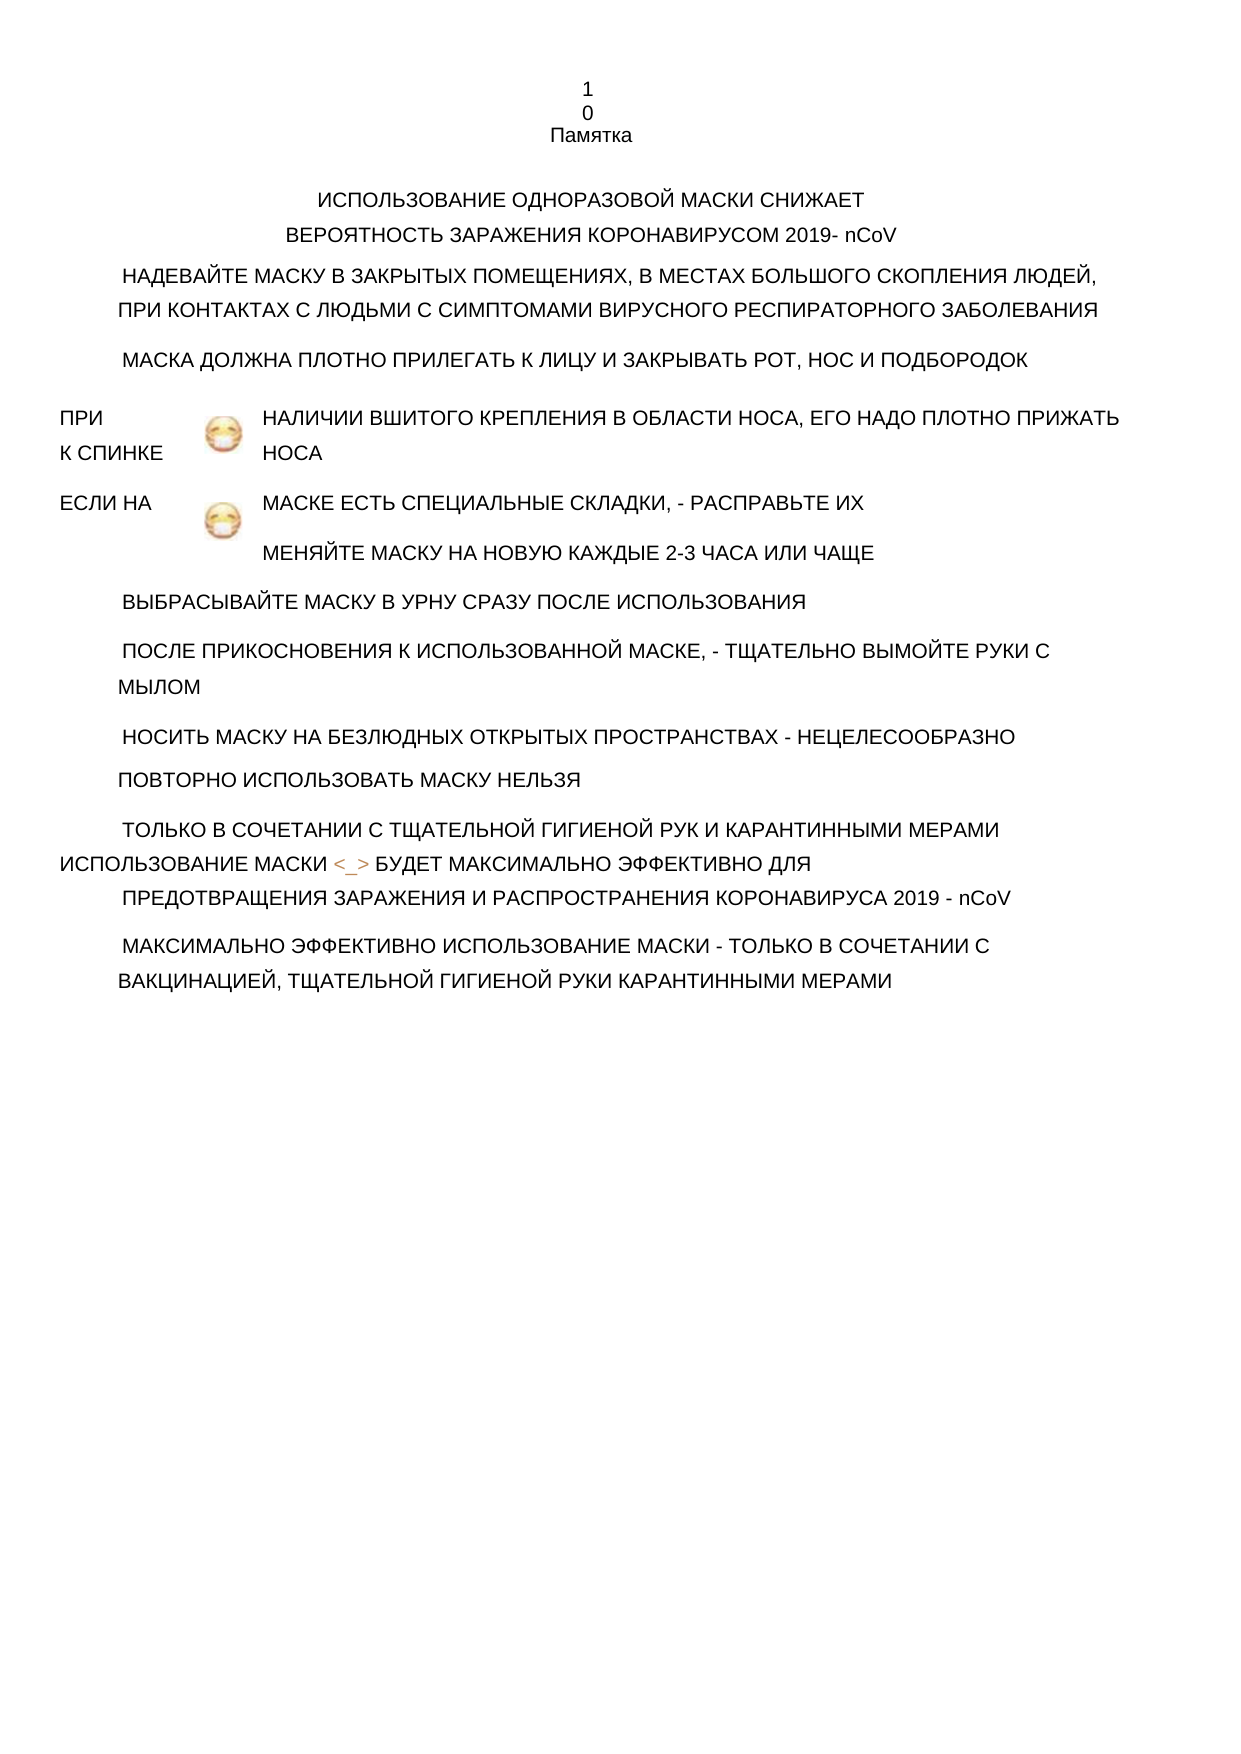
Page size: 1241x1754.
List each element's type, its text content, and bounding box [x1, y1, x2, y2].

text ВЫБРАСЫВАЙТЕ МАСКУ В УРНУ СРАЗУ ПОСЛЕ ИСПОЛЬЗОВАНИЯ [118, 589, 1123, 613]
picture [203, 502, 243, 541]
text НОСИТЬ МАСКУ НА БЕЗЛЮДНЫХ ОТКРЫТЫХ ПРОСТРАНСТВАХ - НЕЦЕЛЕСООБРАЗНО ПОВТОРНО ИСПОЛЬЗОВАТЬ МАСКУ НЕЛЬЗЯ [118, 725, 1123, 792]
text ПОСЛЕ ПРИКОСНОВЕНИЯ К ИСПОЛЬЗОВАННОЙ МАСКЕ, - ТЩАТЕЛЬНО ВЫМОЙТЕ РУКИ С МЫЛОМ [118, 638, 1123, 698]
text НАДЕВАЙТЕ МАСКУ В ЗАКРЫТЫХ ПОМЕЩЕНИЯХ, В МЕСТАХ БОЛЬШОГО СКОПЛЕНИЯ ЛЮДЕЙ, ПРИ КОНТАКТАХ С ЛЮДЬМИ С СИМПТОМАМИ ВИРУСНОГО РЕСПИРАТОРНОГО ЗАБОЛЕВАНИЯ [118, 263, 1123, 322]
text ПРИ НАЛИЧИИ ВШИТОГО КРЕПЛЕНИЯ В ОБЛАСТИ НОСА, ЕГО НАДО ПЛОТНО ПРИЖАТЬ К СПИНКЕ НОСА [59, 406, 1123, 465]
text ЕСЛИ НА МАСКЕ ЕСТЬ СПЕЦИАЛЬНЫЕ СКЛАДКИ, - РАСПРАВЬТЕ ИХ [59, 491, 1123, 514]
text ИСПОЛЬЗОВАНИЕ ОДНОРАЗОВОЙ МАСКИ СНИЖАЕТ ВЕРОЯТНОСТЬ ЗАРАЖЕНИЯ КОРОНАВИРУСОМ 2019- nCoV [59, 188, 1123, 247]
picture [204, 416, 244, 454]
text Памятка [59, 123, 1123, 147]
text ТОЛЬКО В СОЧЕТАНИИ С ТЩАТЕЛЬНОЙ ГИГИЕНОЙ РУК И КАРАНТИННЫМИ МЕРАМИ ИСПОЛЬЗОВАНИЕ МАСКИ <_> БУДЕТ МАКСИМАЛЬНО ЭФФЕКТИВНО ДЛЯ [59, 818, 1123, 876]
text МАСКА ДОЛЖНА ПЛОТНО ПРИЛЕГАТЬ К ЛИЦУ И ЗАКРЫВАТЬ РОТ, НОС И ПОДБОРОДОК [118, 347, 1123, 371]
text МАКСИМАЛЬНО ЭФФЕКТИВНО ИСПОЛЬЗОВАНИЕ МАСКИ - ТОЛЬКО В СОЧЕТАНИИ С ВАКЦИНАЦИЕЙ, ТЩАТЕЛЬНОЙ ГИГИЕНОЙ РУКИ КАРАНТИННЫМИ МЕРАМИ [118, 934, 1123, 992]
text МЕНЯЙТЕ МАСКУ НА НОВУЮ КАЖДЫЕ 2-3 ЧАСА ИЛИ ЧАЩЕ [118, 540, 1123, 564]
text ПРЕДОТВРАЩЕНИЯ ЗАРАЖЕНИЯ И РАСПРОСТРАНЕНИЯ КОРОНАВИРУСА 2019 - nCoV [118, 886, 1123, 910]
